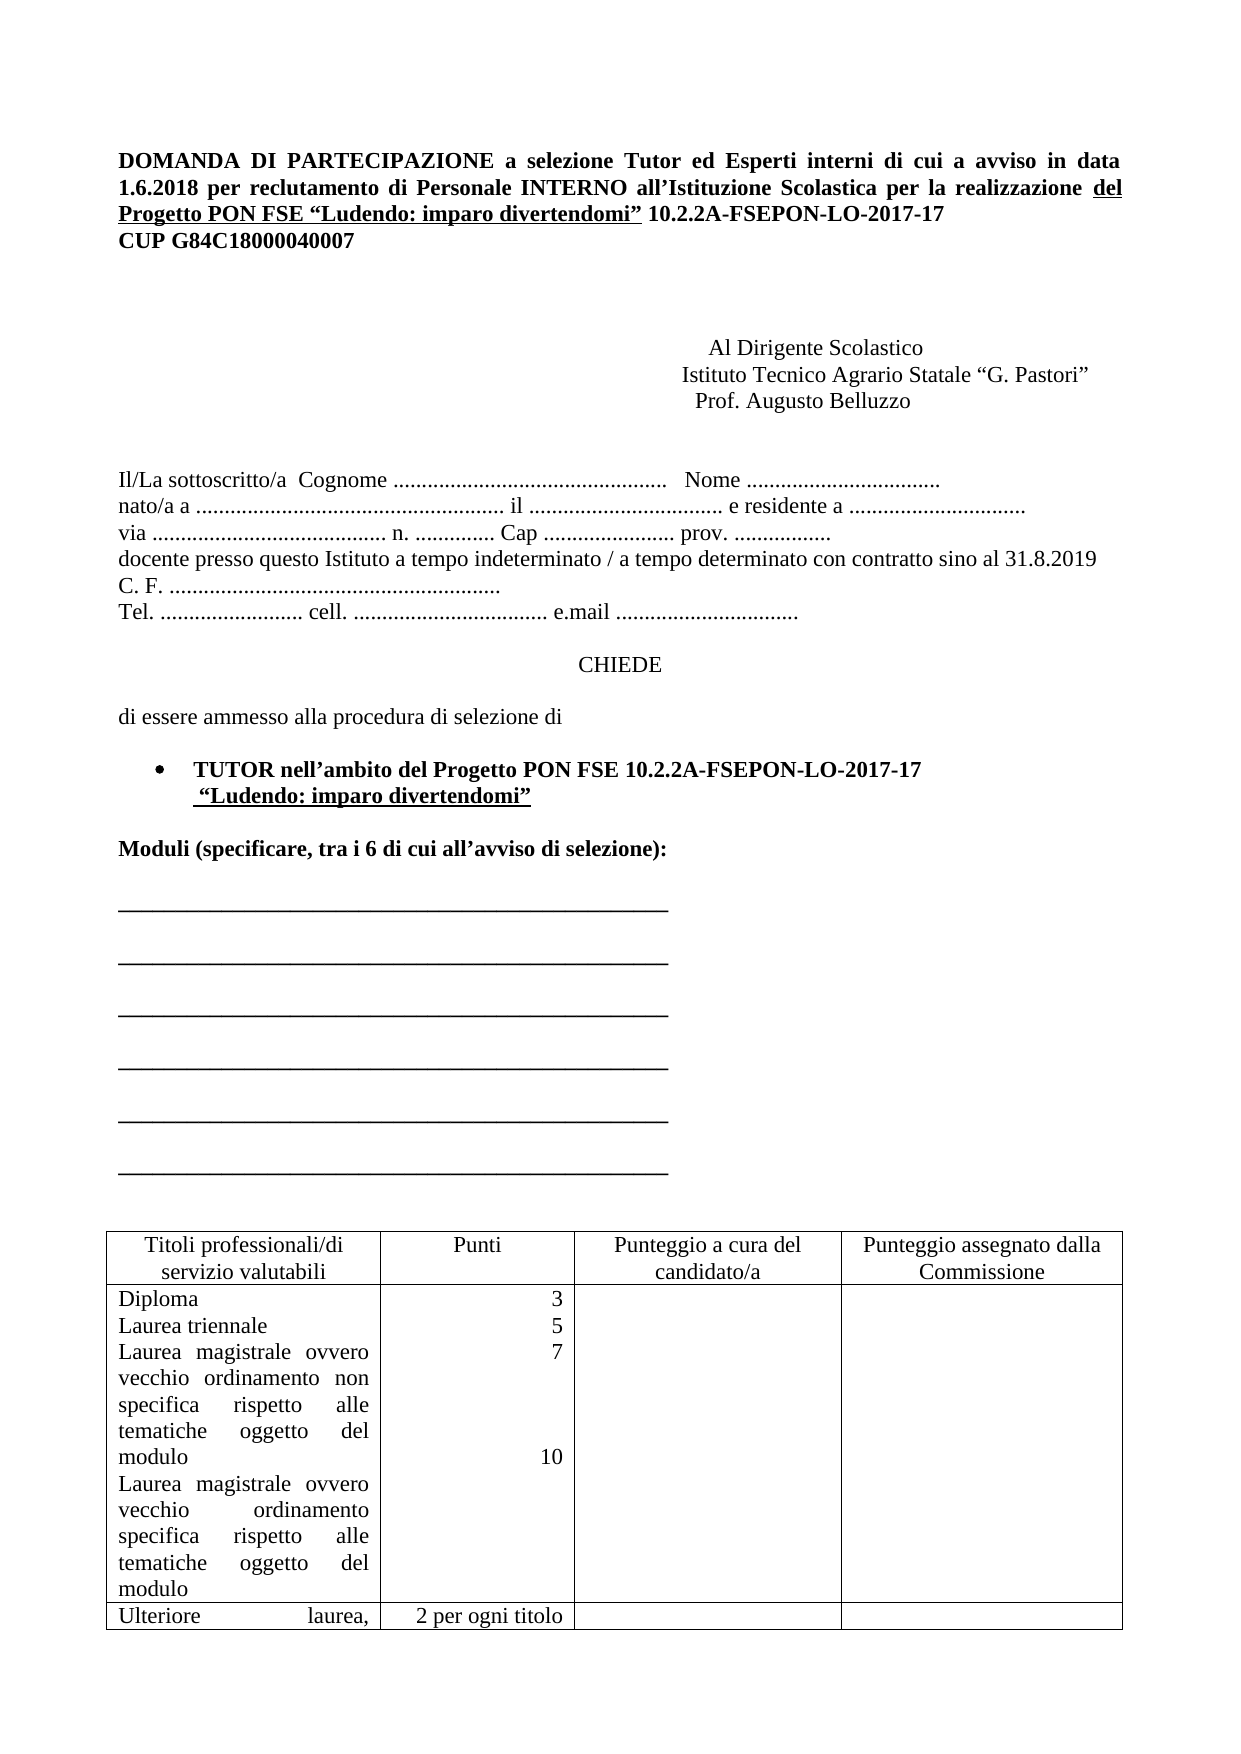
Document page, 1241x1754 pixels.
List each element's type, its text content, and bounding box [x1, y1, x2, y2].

text di essere ammesso alla procedura di selezione di [118, 703, 1122, 730]
text ________________________________________________ [118, 1151, 1122, 1178]
text nato/a a ...................................................... il .................................. e residente a ............................... [118, 493, 1122, 519]
table_cell [575, 1603, 841, 1629]
text docente presso questo Istituto a tempo indeterminato / a tempo determinato con contratto sino al 31.8.2019 [118, 545, 1122, 572]
text C. F. .......................................................... [118, 572, 1122, 598]
text Prof. Augusto Belluzzo [118, 387, 1122, 413]
text Moduli (specificare, tra i 6 di cui all’avviso di selezione): [118, 835, 1122, 862]
text Tel. ......................... cell. .................................. e.mail ................................ [118, 598, 1122, 624]
table_cell [842, 1285, 1122, 1602]
text CHIEDE [118, 651, 1122, 677]
text ________________________________________________ [118, 1099, 1122, 1125]
text ________________________________________________ [118, 888, 1122, 914]
list TUTOR nell’ambito del Progetto PON FSE 10.2.2A-FSEPON-LO-2017-17 [156, 756, 1122, 782]
table_cell Diploma Laurea triennale Laurea magistrale ovvero vecchio ordinamento non specifica rispetto alle tematiche oggetto del modulo Laurea magistrale ovvero vecchio ordinamento specifica rispetto alle tematiche oggetto del modulo [107, 1285, 380, 1602]
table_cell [381, 1603, 574, 1629]
text ________________________________________________ [118, 993, 1122, 1020]
text via ......................................... n. .............. Cap ....................... prov. ................. [118, 519, 1122, 545]
list “Ludendo: imparo divertendomi” [193, 782, 1122, 809]
text CUP G84C18000040007 [118, 227, 1122, 253]
table_cell [575, 1285, 841, 1602]
text ________________________________________________ [118, 941, 1122, 967]
table_header Titoli professionali/di servizio valutabili [107, 1232, 380, 1284]
table_header Punteggio assegnato dalla Commissione [842, 1232, 1122, 1284]
text Istituto Tecnico Agrario Statale “G. Pastori” [118, 361, 1122, 387]
table_cell 3 5 7 10 [381, 1285, 574, 1602]
text Il/La sottoscritto/a Cognome ................................................ Nome .................................. [118, 466, 1122, 493]
text ________________________________________________ [118, 1046, 1122, 1072]
text Al Dirigente Scolastico [634, 334, 1122, 361]
table_header Punti [381, 1232, 574, 1284]
table_cell [842, 1603, 1122, 1629]
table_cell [107, 1603, 380, 1629]
table_header Punteggio a cura del candidato/a [575, 1232, 841, 1284]
text DOMANDA DI PARTECIPAZIONE a selezione Tutor ed Esperti interni di cui a avviso in data 1.6.2018 per reclutamento di Personale INTERNO all’Istituzione Scolastica per la realizzazione del Progetto PON FSE “Ludendo: imparo divertendomi” 10.2.2A-FSEPON-LO-2017-17 [118, 148, 1122, 227]
